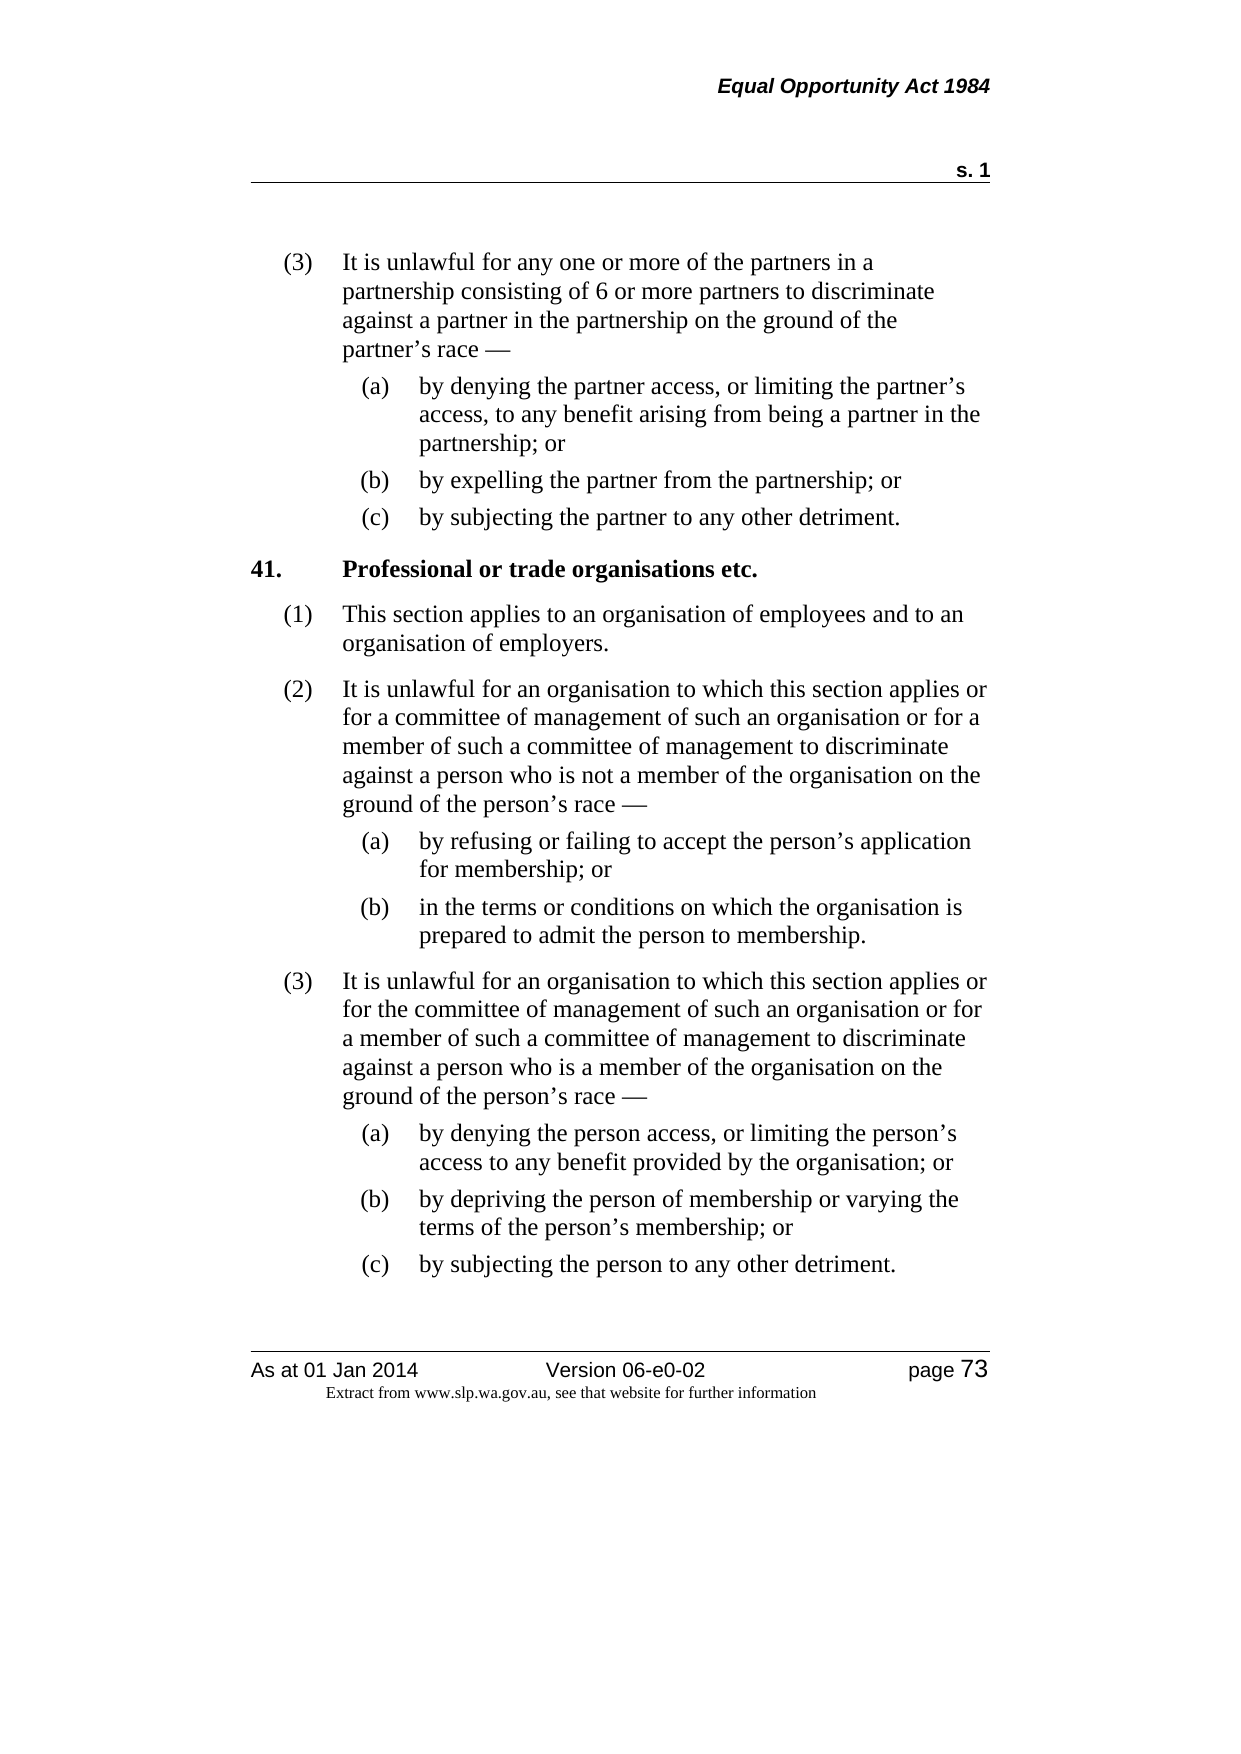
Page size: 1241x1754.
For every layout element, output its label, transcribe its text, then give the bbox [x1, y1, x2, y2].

text (a) by denying the person access, or limiting the person’s access to any benefit provided by the organisation; or [251, 1118, 990, 1175]
subtitle 41. Professional or trade organisations etc. [251, 554, 990, 583]
text (c) by subjecting the person to any other detriment. [251, 1249, 990, 1278]
text (b) by expelling the partner from the partnership; or [251, 465, 990, 494]
text (b) by depriving the person of membership or varying the terms of the person’s membership; or [251, 1184, 990, 1241]
text (3) It is unlawful for an organisation to which this section applies or for the committee of management of such an organisation or for a member of such a committee of management to discriminate against a person who is a member of the organisation on the ground of the person’s race — [251, 966, 990, 1109]
text (b) in the terms or conditions on which the organisation is prepared to admit the person to membership. [251, 892, 990, 949]
text (1) This section applies to an organisation of employees and to an organisation of employers. [251, 599, 990, 657]
text (3) It is unlawful for any one or more of the partners in a partnership consisting of 6 or more partners to discriminate against a partner in the partnership on the ground of the partner’s race — [251, 247, 990, 362]
text (a) by refusing or failing to accept the person’s application for membership; or [251, 826, 990, 883]
text (2) It is unlawful for an organisation to which this section applies or for a committee of management of such an organisation or for a member of such a committee of management to discriminate against a person who is not a member of the organisation on the ground of the person’s race — [251, 674, 990, 817]
text (a) by denying the partner access, or limiting the partner’s access, to any benefit arising from being a partner in the partnership; or [251, 371, 990, 457]
text (c) by subjecting the partner to any other detriment. [251, 502, 990, 531]
